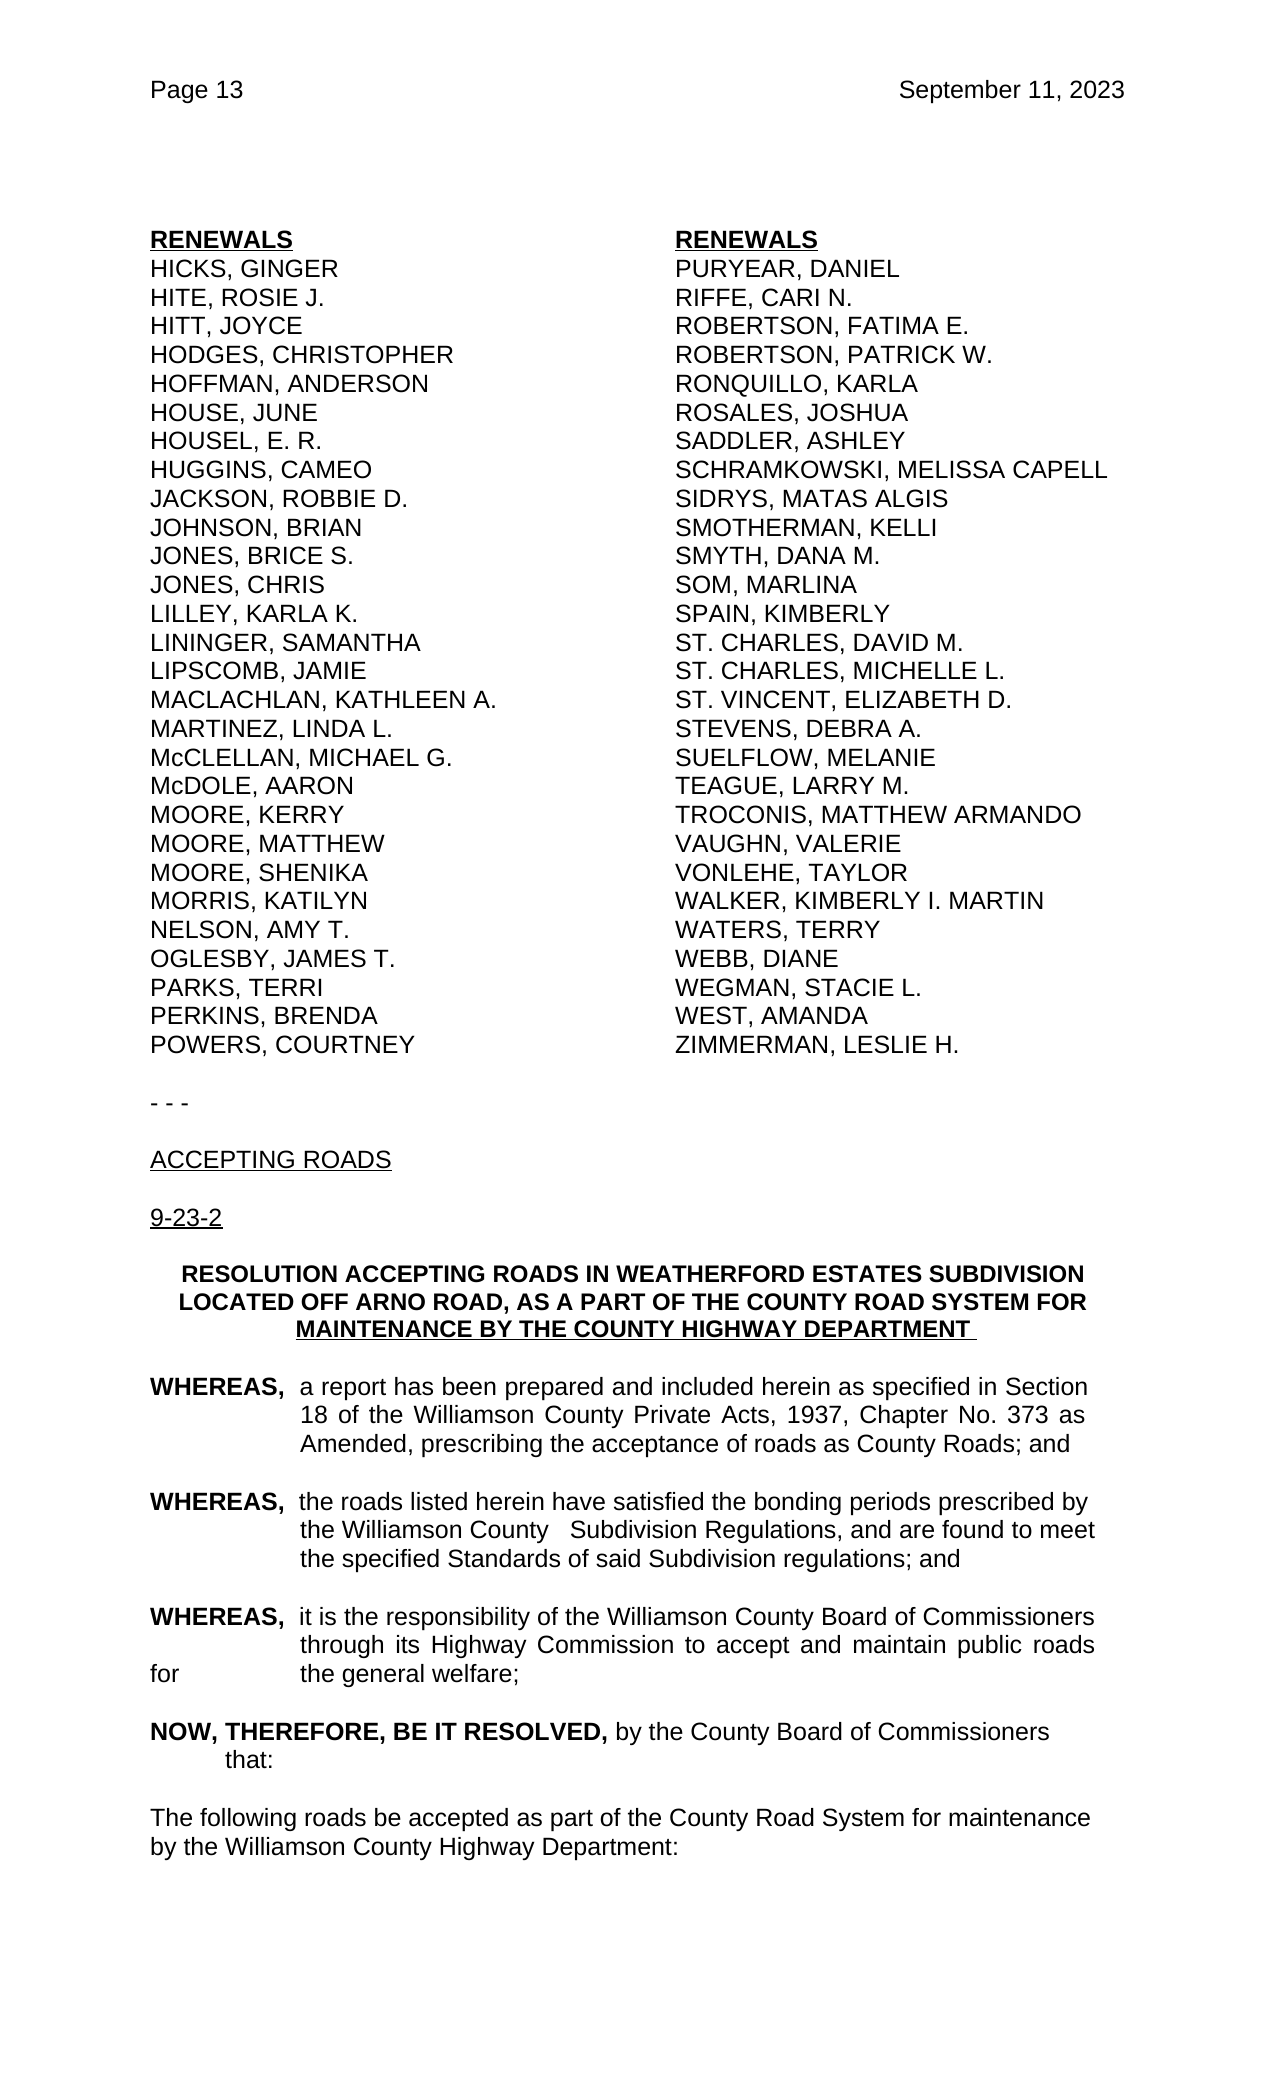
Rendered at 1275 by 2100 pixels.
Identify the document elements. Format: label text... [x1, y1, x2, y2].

text ST. VINCENT, ELIZABETH D. [675, 685, 1125, 714]
text TROCONIS, MATTHEW ARMANDO [675, 800, 1125, 829]
text JONES, CHRIS [150, 570, 600, 599]
text PARKS, TERRI [150, 972, 600, 1001]
text ROBERTSON, FATIMA E. [675, 311, 1125, 340]
text ST. CHARLES, DAVID M. [675, 627, 1125, 656]
text WHEREAS, a report has been prepared and included herein as specified in Section 18 of the Williamson County Private Acts, 1937, Chapter No. 373 as Amended, prescribing the acceptance of roads as County Roads; and [150, 1372, 1097, 1458]
text VAUGHN, VALERIE [675, 829, 1125, 857]
text STEVENS, DEBRA A. [675, 714, 1125, 742]
text ACCEPTING ROADS [150, 1145, 1125, 1174]
text HOUSEL, E. R. [150, 426, 600, 455]
text ROSALES, JOSHUA [675, 397, 1125, 426]
text SIDRYS, MATAS ALGIS [675, 484, 1125, 512]
text SCHRAMKOWSKI, MELISSA CAPELL [675, 455, 1125, 484]
text The following roads be accepted as part of the County Road System for maintenance by the Williamson County Highway Department: [150, 1803, 1125, 1860]
text RENEWALS [675, 225, 1125, 254]
text JOHNSON, BRIAN [150, 512, 600, 541]
text SUELFLOW, MELANIE [675, 742, 1125, 771]
text - - - [150, 1087, 1125, 1116]
text MOORE, KERRY [150, 800, 600, 829]
text ST. CHARLES, MICHELLE L. [675, 656, 1125, 685]
text JACKSON, ROBBIE D. [150, 484, 600, 512]
text RONQUILLO, KARLA [675, 369, 1125, 397]
text PURYEAR, DANIEL [675, 254, 1125, 282]
text WHEREAS, the roads listed herein have satisfied the bonding periods prescribed by the Williamson County Subdivision Regulations, and are found to meet the specified Standards of said Subdivision regulations; and [150, 1487, 1097, 1573]
text HITE, ROSIE J. [150, 282, 600, 311]
text HITT, JOYCE [150, 311, 600, 340]
text NOW, THEREFORE, BE IT RESOLVED, by the County Board of Commissioners that: [150, 1717, 1097, 1774]
text LILLEY, KARLA K. [150, 599, 600, 627]
text MACLACHLAN, KATHLEEN A. [150, 685, 600, 714]
text ROBERTSON, PATRICK W. [675, 340, 1125, 369]
text SMYTH, DANA M. [675, 541, 1125, 570]
text MOORE, MATTHEW [150, 829, 600, 857]
text McDOLE, AARON [150, 771, 600, 800]
text TEAGUE, LARRY M. [675, 771, 1125, 800]
text HOFFMAN, ANDERSON [150, 369, 600, 397]
text LININGER, SAMANTHA [150, 627, 600, 656]
text SMOTHERMAN, KELLI [675, 512, 1125, 541]
text MOORE, SHENIKA [150, 857, 600, 886]
text HICKS, GINGER [150, 254, 600, 282]
text ZIMMERMAN, LESLIE H. [675, 1030, 1125, 1059]
text SOM, MARLINA [675, 570, 1125, 599]
text WEGMAN, STACIE L. [675, 972, 1125, 1001]
text OGLESBY, JAMES T. [150, 944, 600, 972]
text WEBB, DIANE [675, 944, 1125, 972]
text PERKINS, BRENDA [150, 1001, 600, 1030]
text RIFFE, CARI N. [675, 282, 1125, 311]
text LIPSCOMB, JAMIE [150, 656, 600, 685]
text WATERS, TERRY [675, 915, 1125, 944]
text JONES, BRICE S. [150, 541, 600, 570]
text RESOLUTION ACCEPTING ROADS IN WEATHERFORD ESTATES SUBDIVISION LOCATED OFF ARNO ROAD, AS A PART OF THE COUNTY ROAD SYSTEM FOR MAINTENANCE BY THE COUNTY HIGHWAY DEPARTMENT [169, 1260, 1097, 1343]
text 9-23-2 [150, 1202, 1125, 1231]
text SADDLER, ASHLEY [675, 426, 1125, 455]
text WHEREAS, it is the responsibility of the Williamson County Board of Commissioners through its Highway Commission to accept and maintain public roads for the general welfare; [150, 1602, 1097, 1688]
text MORRIS, KATILYN [150, 886, 600, 915]
text NELSON, AMY T. [150, 915, 600, 944]
text MARTINEZ, LINDA L. [150, 714, 600, 742]
text SPAIN, KIMBERLY [675, 599, 1125, 627]
text WEST, AMANDA [675, 1001, 1125, 1030]
text WALKER, KIMBERLY I. MARTIN [675, 886, 1125, 915]
text POWERS, COURTNEY [150, 1030, 600, 1059]
text HODGES, CHRISTOPHER [150, 340, 600, 369]
text RENEWALS [150, 225, 600, 254]
text HOUSE, JUNE [150, 397, 600, 426]
text McCLELLAN, MICHAEL G. [150, 742, 600, 771]
text VONLEHE, TAYLOR [675, 857, 1125, 886]
text HUGGINS, CAMEO [150, 455, 600, 484]
